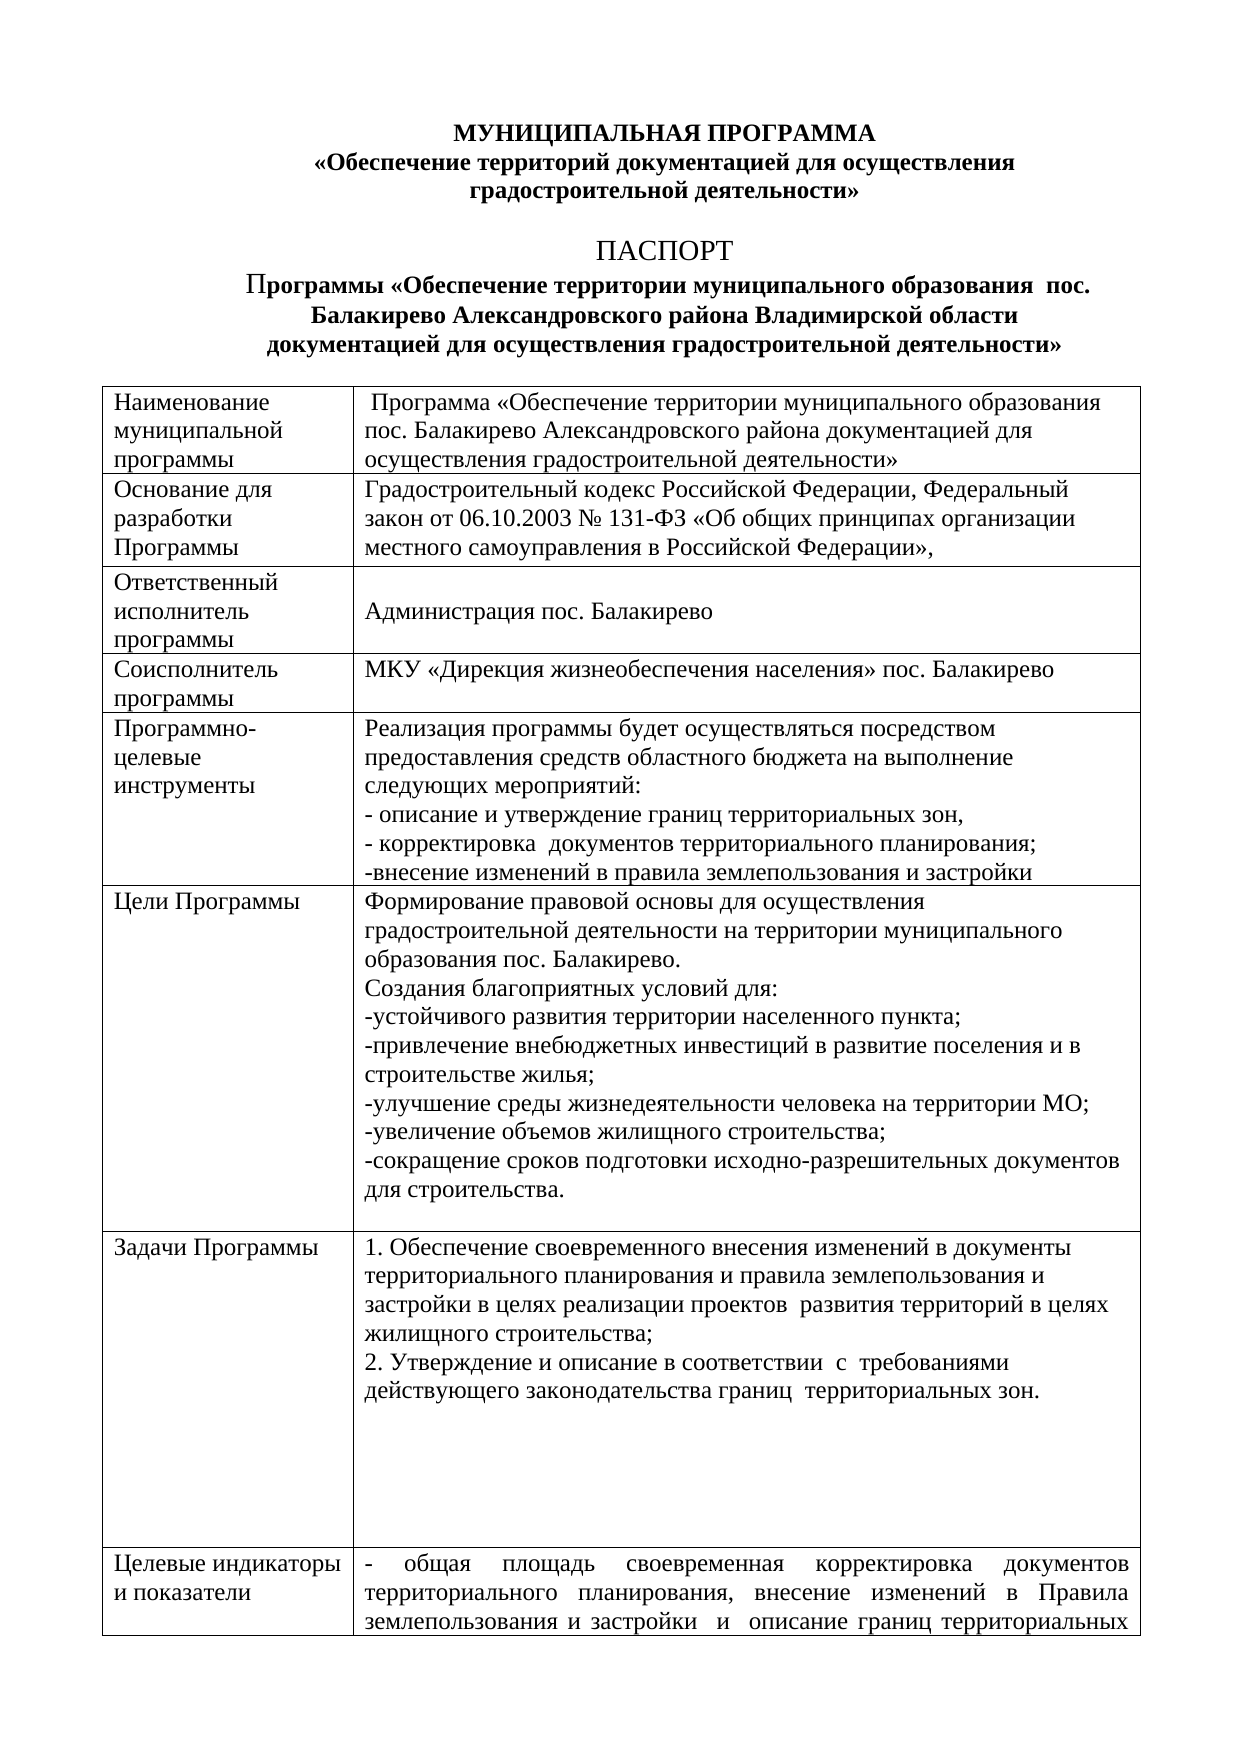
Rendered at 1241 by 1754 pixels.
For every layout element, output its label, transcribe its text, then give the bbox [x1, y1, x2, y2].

table_cell Цели Программы [103, 886, 353, 1231]
text ПАСПОРТ [177, 233, 1152, 267]
table_header Программа «Обеспечение территории муниципального образования пос. Балакирево Александровского района документацией для осуществления градостроительной деятельности» [354, 387, 1140, 473]
text МУНИЦИПАЛЬНАЯ ПРОГРАММА [177, 118, 1152, 147]
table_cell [354, 1548, 1140, 1634]
table_cell МКУ «Дирекция жизнеобеспечения населения» пос. Балакирево [354, 654, 1140, 712]
table_cell Соисполнитель программы [103, 654, 353, 712]
table_cell Формирование правовой основы для осуществления градостроительной деятельности на территории муниципального образования пос. Балакирево. Создания благоприятных условий для: -устойчивого развития территории населенного пункта; -привлечение внебюджетных инвестиций в развитие поселения и в строительстве жилья; -улучшение среды жизнедеятельности человека на территории МО; -увеличение объемов жилищного строительства; -сокращение сроков подготовки исходно-разрешительных документов для строительства. [354, 886, 1140, 1231]
table_cell Задачи Программы [103, 1232, 353, 1547]
table_cell Ответственный исполнитель программы [103, 567, 353, 653]
text градостроительной деятельности» [177, 176, 1152, 204]
text документацией для осуществления градостроительной деятельности» [177, 329, 1152, 358]
table_cell Программно-целевые инструменты [103, 713, 353, 885]
table_cell Реализация программы будет осуществляться посредством предоставления средств областного бюджета на выполнение следующих мероприятий: - описание и утверждение границ территориальных зон, - корректировка документов территориального планирования; -внесение изменений в правила землепользования и застройки [354, 713, 1140, 885]
table_cell Градостроительный кодекс Российской Федерации, Федеральный закон от 06.10.2003 № 131-ФЗ «Об общих принципах организации местного самоуправления в Российской Федерации», [354, 474, 1140, 566]
table_cell 1. Обеспечение своевременного внесения изменений в документы территориального планирования и правила землепользования и застройки в целях реализации проектов развития территорий в целях жилищного строительства; 2. Утверждение и описание в соответствии с требованиями действующего законодательства границ территориальных зон. [354, 1232, 1140, 1547]
text Программы «Обеспечение территории муниципального образования пос. Балакирево Александровского района Владимирской области [177, 267, 1152, 329]
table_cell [103, 1548, 353, 1634]
table_header Наименование муниципальной программы [103, 387, 353, 473]
table_cell Администрация пос. Балакирево [354, 567, 1140, 653]
table_cell Основание для разработки Программы [103, 474, 353, 566]
text «Обеспечение территорий документацией для осуществления [177, 147, 1152, 176]
